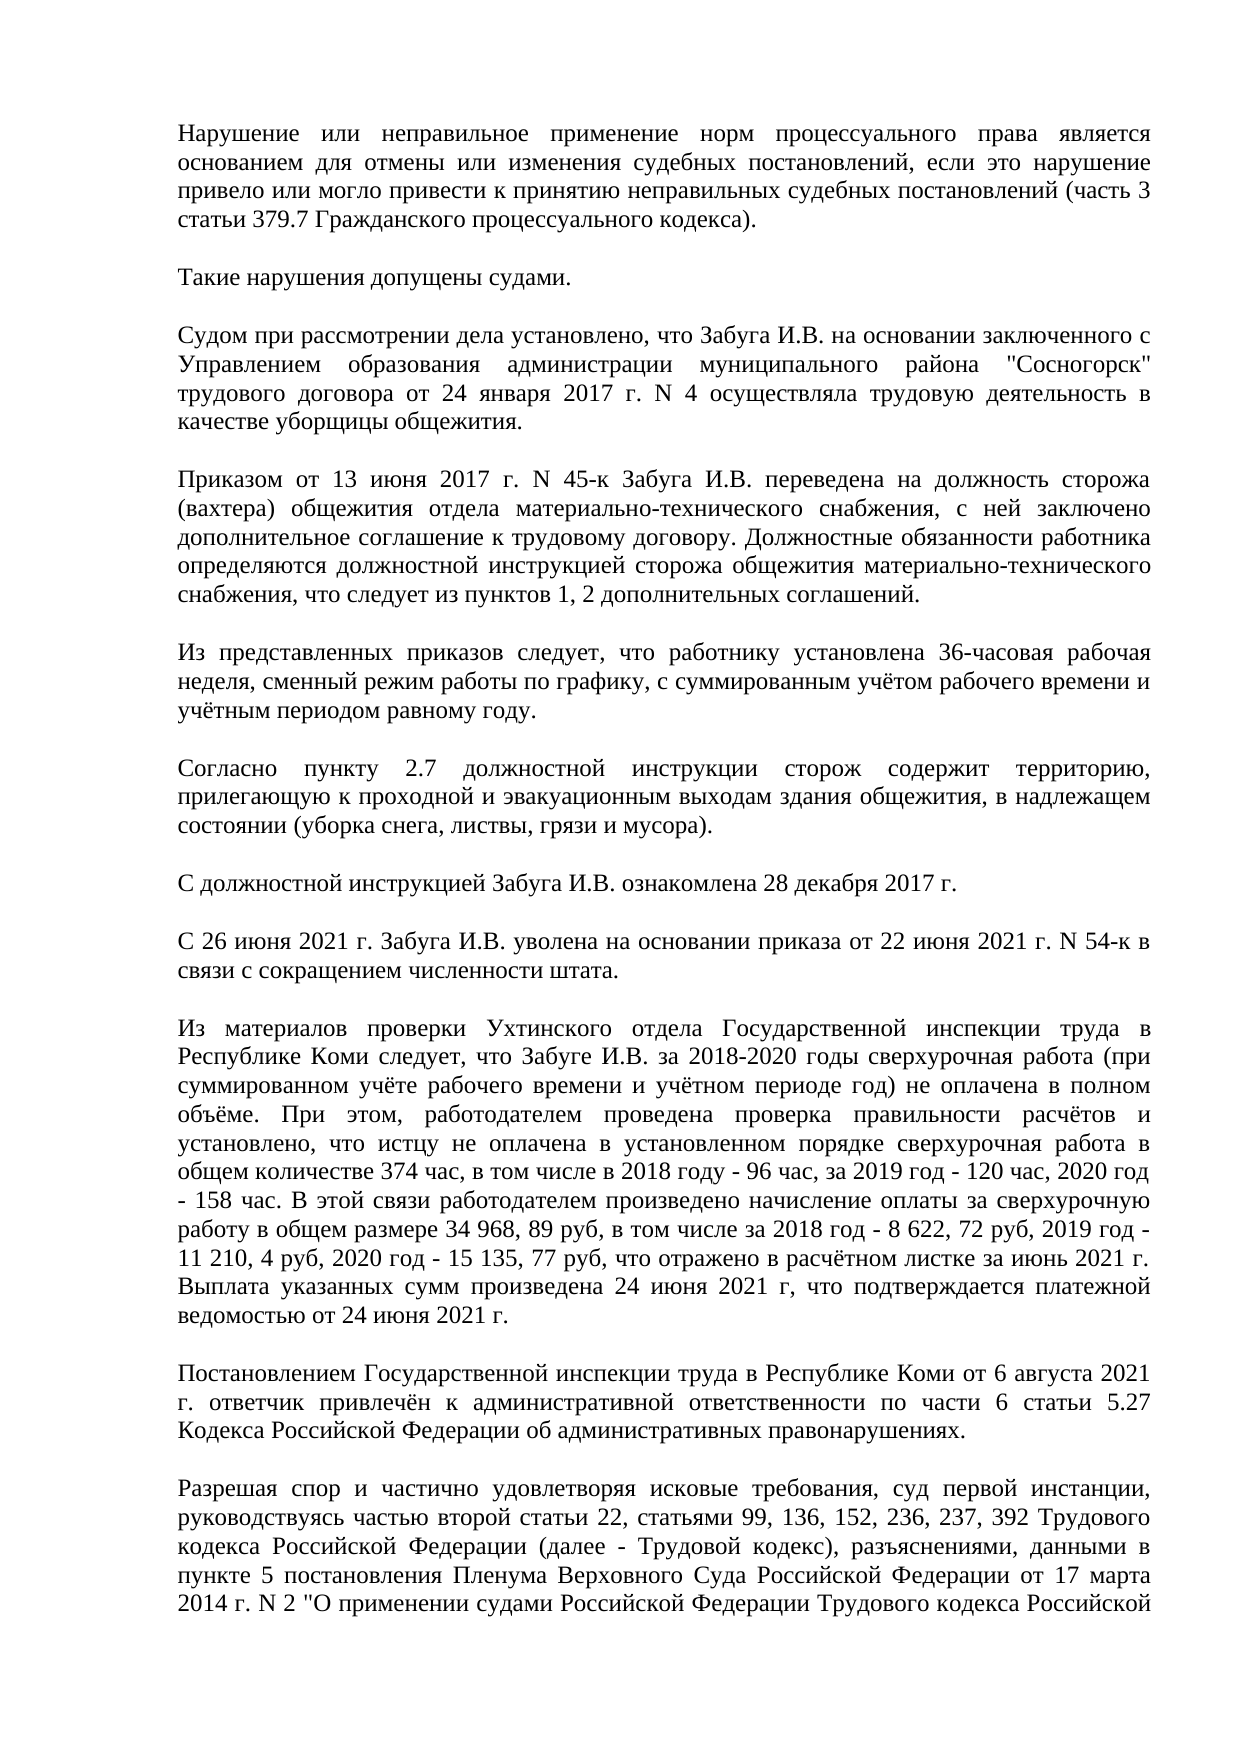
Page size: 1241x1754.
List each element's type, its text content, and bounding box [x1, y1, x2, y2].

text Постановлением Государственной инспекции труда в Республике Коми от 6 августа 2021 г. ответчик привлечён к административной ответственности по части 6 статьи 5.27 Кодекса Российской Федерации об административных правонарушениях. [177, 1358, 1152, 1444]
text Из представленных приказов следует, что работнику установлена 36-часовая рабочая неделя, сменный режим работы по графику, с суммированным учётом рабочего времени и учётным периодом равному году. [177, 637, 1152, 723]
text Такие нарушения допущены судами. [177, 262, 1152, 291]
text Согласно пункту 2.7 должностной инструкции сторож содержит территорию, прилегающую к проходной и эвакуационным выходам здания общежития, в надлежащем состоянии (уборка снега, листвы, грязи и мусора). [177, 753, 1152, 839]
text С должностной инструкцией Забуга И.В. ознакомлена 28 декабря 2017 г. [177, 868, 1152, 897]
text С 26 июня 2021 г. Забуга И.В. уволена на основании приказа от 22 июня 2021 г. N 54-к в связи с сокращением численности штата. [177, 926, 1152, 983]
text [177, 1473, 1152, 1617]
text Судом при рассмотрении дела установлено, что Забуга И.В. на основании заключенного с Управлением образования администрации муниципального района "Сосногорск" трудового договора от 24 января 2017 г. N 4 осуществляла трудовую деятельность в качестве уборщицы общежития. [177, 320, 1152, 435]
text Нарушение или неправильное применение норм процессуального права является основанием для отмены или изменения судебных постановлений, если это нарушение привело или могло привести к принятию неправильных судебных постановлений (часть 3 статьи 379.7 Гражданского процессуального кодекса). [177, 118, 1152, 233]
text Из материалов проверки Ухтинского отдела Государственной инспекции труда в Республике Коми следует, что Забуге И.В. за 2018-2020 годы сверхурочная работа (при суммированном учёте рабочего времени и учётном периоде год) не оплачена в полном объёме. При этом, работодателем проведена проверка правильности расчётов и установлено, что истцу не оплачена в установленном порядке сверхурочная работа в общем количестве 374 час, в том числе в 2018 году - 96 час, за 2019 год - 120 час, 2020 год - 158 час. В этой связи работодателем произведено начисление оплаты за сверхурочную работу в общем размере 34 968, 89 руб, в том числе за 2018 год - 8 622, 72 руб, 2019 год - 11 210, 4 руб, 2020 год - 15 135, 77 руб, что отражено в расчётном листке за июнь 2021 г. Выплата указанных сумм произведена 24 июня 2021 г, что подтверждается платежной ведомостью от 24 июня 2021 г. [177, 1013, 1152, 1329]
text Приказом от 13 июня 2017 г. N 45-к Забуга И.В. переведена на должность сторожа (вахтера) общежития отдела материально-технического снабжения, с ней заключено дополнительное соглашение к трудовому договору. Должностные обязанности работника определяются должностной инструкцией сторожа общежития материально-технического снабжения, что следует из пунктов 1, 2 дополнительных соглашений. [177, 464, 1152, 608]
